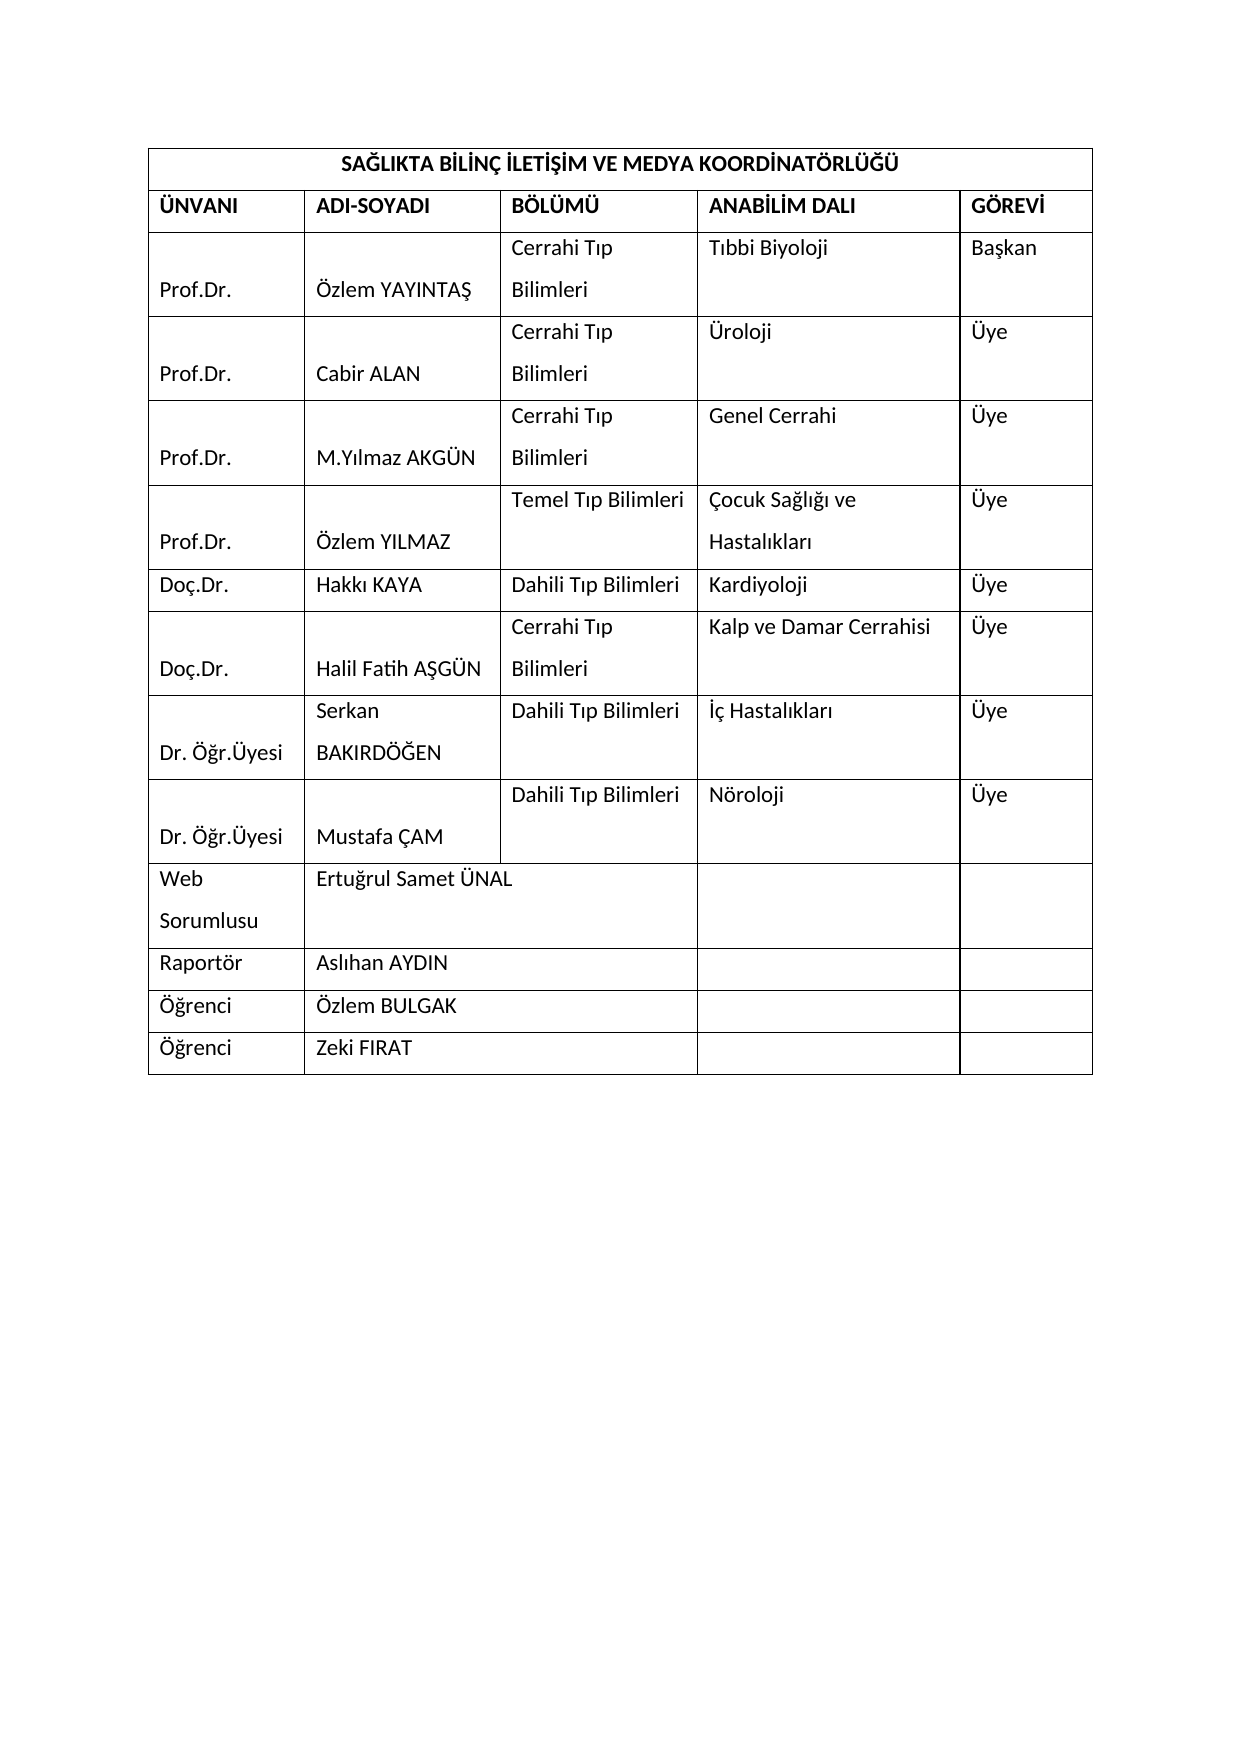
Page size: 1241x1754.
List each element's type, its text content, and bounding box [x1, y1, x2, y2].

table_cell ADI-SOYADI [305, 191, 500, 232]
table_cell Öğrenci [149, 1033, 304, 1074]
table_cell [698, 949, 959, 990]
table_cell Hakkı KAYA [305, 570, 500, 611]
table_cell Dahili Tıp Bilimleri [501, 696, 697, 779]
table_cell Çocuk Sağlığı ve Hastalıkları [698, 486, 959, 569]
table_cell Üye [961, 486, 1092, 569]
table_cell Başkan [961, 233, 1092, 316]
table_cell Zeki FIRAT [305, 1033, 697, 1074]
table_cell Üye [961, 696, 1092, 779]
table_cell [961, 1033, 1092, 1074]
table_cell [961, 991, 1092, 1032]
table_cell Doç.Dr. [149, 612, 304, 695]
table_cell Kardiyoloji [698, 570, 959, 611]
table_cell [961, 949, 1092, 990]
table_cell Cerrahi Tıp Bilimleri [501, 612, 697, 695]
table_cell Raportör [149, 949, 304, 990]
table_cell Cerrahi Tıp Bilimleri [501, 317, 697, 400]
table_cell Doç.Dr. [149, 570, 304, 611]
table_cell Tıbbi Biyoloji [698, 233, 959, 316]
table_cell [698, 864, 959, 947]
table_cell Prof.Dr. [149, 317, 304, 400]
table_cell Aslıhan AYDIN [305, 949, 697, 990]
table_cell Özlem YAYINTAŞ [305, 233, 500, 316]
table_cell [961, 864, 1092, 947]
table_cell Üye [961, 401, 1092, 484]
table_cell Dahili Tıp Bilimleri [501, 780, 697, 863]
table_cell [698, 991, 959, 1032]
table_cell Dahili Tıp Bilimleri [501, 570, 697, 611]
table_cell Dr. Öğr.Üyesi [149, 780, 304, 863]
table_cell BÖLÜMÜ [501, 191, 697, 232]
table_cell Serkan BAKIRDÖĞEN [305, 696, 500, 779]
table_cell M.Yılmaz AKGÜN [305, 401, 500, 484]
table_cell Genel Cerrahi [698, 401, 959, 484]
table_cell Üye [961, 317, 1092, 400]
table_cell Üroloji [698, 317, 959, 400]
table_cell Özlem YILMAZ [305, 486, 500, 569]
table_cell Öğrenci [149, 991, 304, 1032]
table_cell Kalp ve Damar Cerrahisi [698, 612, 959, 695]
table_cell Üye [961, 612, 1092, 695]
table_cell Web Sorumlusu [149, 864, 304, 947]
table_cell Temel Tıp Bilimleri [501, 486, 697, 569]
table_cell Nöroloji [698, 780, 959, 863]
table_cell Üye [961, 780, 1092, 863]
table_cell Cabir ALAN [305, 317, 500, 400]
table_cell ANABİLİM DALI [698, 191, 959, 232]
table_cell GÖREVİ [961, 191, 1092, 232]
table_cell Dr. Öğr.Üyesi [149, 696, 304, 779]
table_cell Cerrahi Tıp Bilimleri [501, 233, 697, 316]
table_cell Prof.Dr. [149, 486, 304, 569]
table_cell Üye [961, 570, 1092, 611]
table_cell Mustafa ÇAM [305, 780, 500, 863]
table_cell Halil Fatih AŞGÜN [305, 612, 500, 695]
table_header SAĞLIKTA BİLİNÇ İLETİŞİM VE MEDYA KOORDİNATÖRLÜĞÜ [149, 149, 1092, 190]
table_cell ÜNVANI [149, 191, 304, 232]
table_cell Cerrahi Tıp Bilimleri [501, 401, 697, 484]
table_cell [698, 1033, 959, 1074]
table_cell Prof.Dr. [149, 401, 304, 484]
table_cell Prof.Dr. [149, 233, 304, 316]
table_cell Özlem BULGAK [305, 991, 697, 1032]
table_cell Ertuğrul Samet ÜNAL [305, 864, 697, 947]
table_cell İç Hastalıkları [698, 696, 959, 779]
